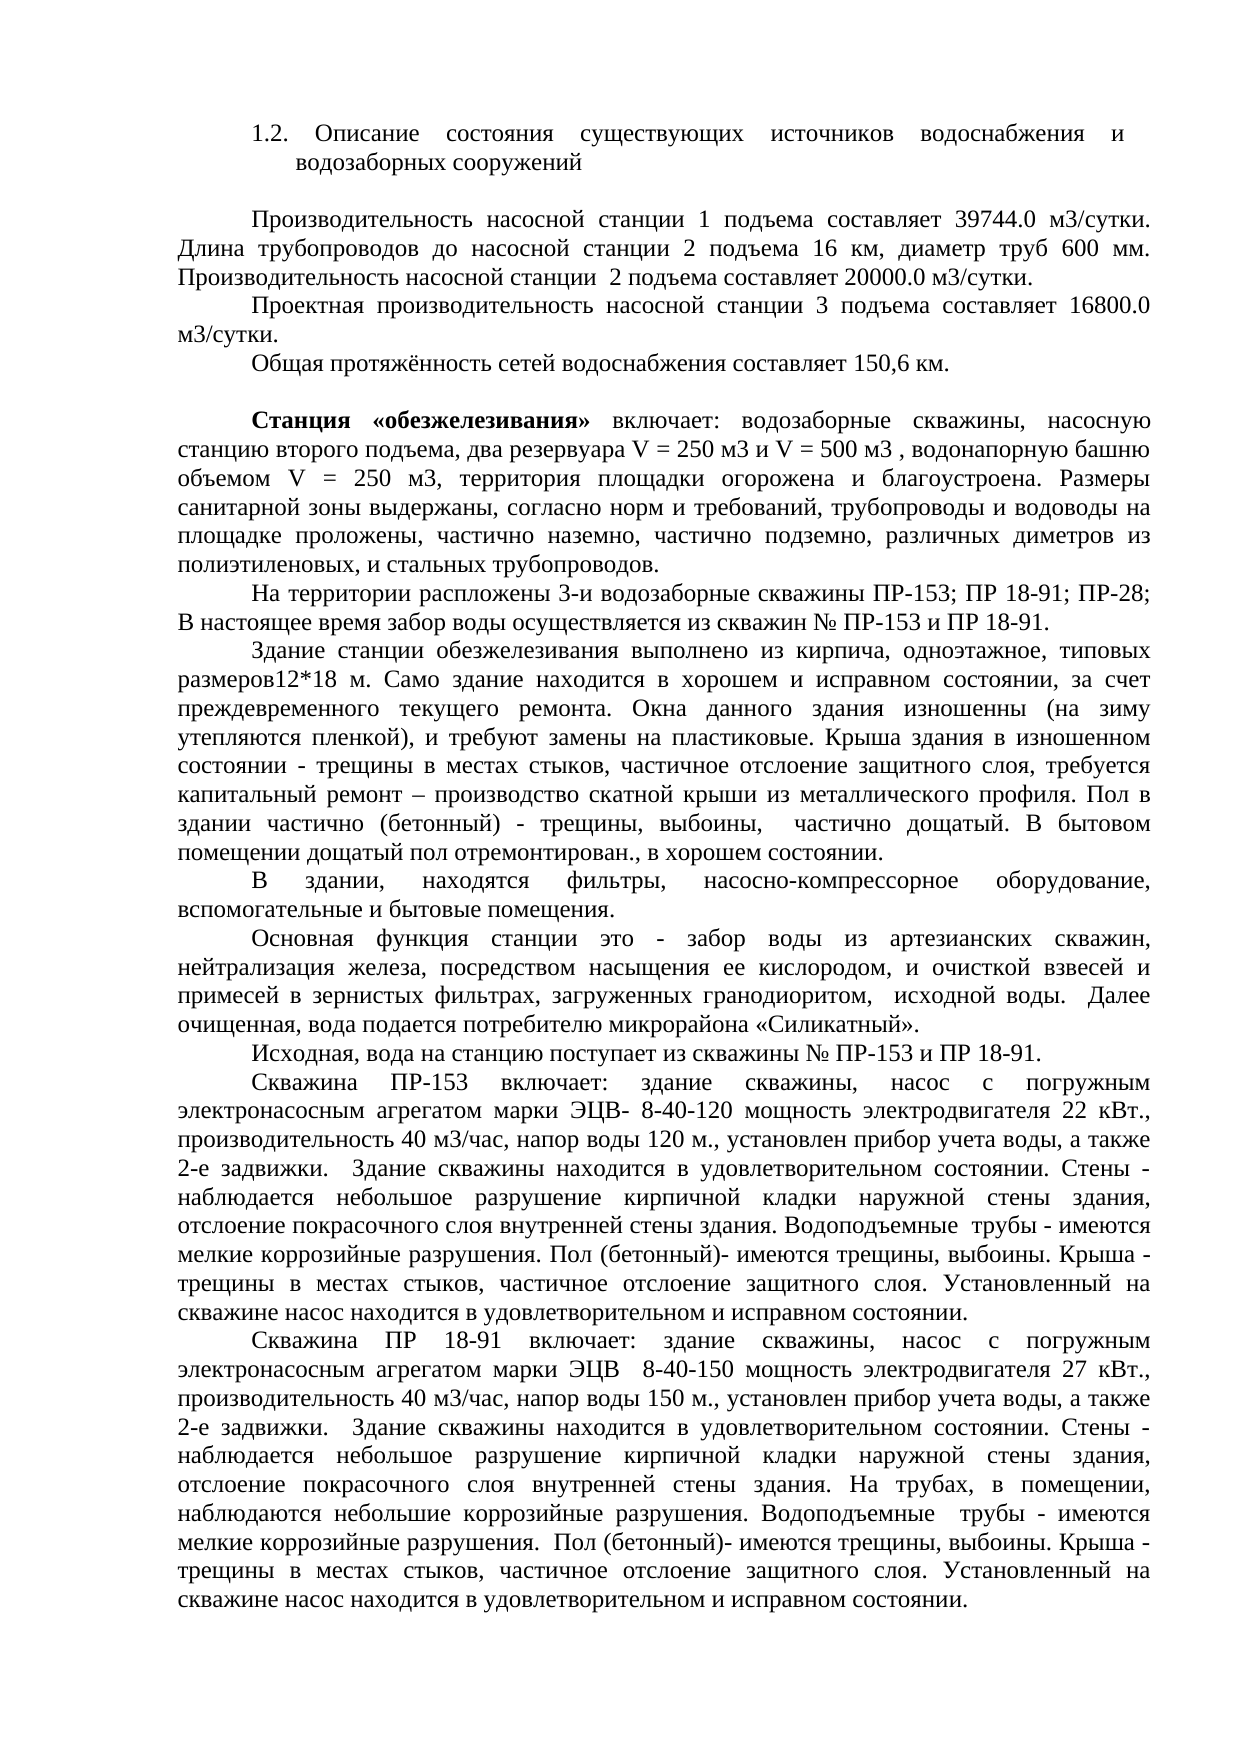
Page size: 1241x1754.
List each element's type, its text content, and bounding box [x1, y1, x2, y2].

text Исходная, вода на станцию поступает из скважины № ПР-153 и ПР 18-91. [177, 1038, 1152, 1067]
text Станция «обезжелезивания» включает: водозаборные скважины, насосную станцию второго подъема, два резервуара V = 250 м3 и V = 500 м3 , водонапорную башню объемом V = 250 м3, территория площадки огорожена и благоустроена. Размеры санитарной зоны выдержаны, согласно норм и требований, трубопроводы и водоводы на площадке проложены, частично наземно, частично подземно, различных диметров из полиэтиленовых, и стальных трубопроводов. [177, 406, 1152, 578]
text В здании, находятся фильтры, насосно-компрессорное оборудование, вспомогательные и бытовые помещения. [177, 866, 1152, 923]
text Производительность насосной станции 1 подъема составляет 39744.0 м3/сутки. Длина трубопроводов до насосной станции 2 подъема , диаметр труб . Производительность насосной станции 2 подъема составляет 20000.0 м3/сутки. [177, 204, 1152, 291]
text На территории распложены 3-и водозаборные скважины ПР-153; ПР 18-91; ПР-28; В настоящее время забор воды осуществляется из скважин № ПР-153 и ПР 18-91. [177, 578, 1152, 636]
text Здание станции обезжелезивания выполнено из кирпича, одноэтажное, типовых размеров12*18 м. Само здание находится в хорошем и исправном состоянии, за счет преждевременного текущего ремонта. Окна данного здания изношенны (на зиму утепляются пленкой), и требуют замены на пластиковые. Крыша здания в изношенном состоянии - трещины в местах стыков, частичное отслоение защитного слоя, требуется капитальный ремонт – производство скатной крыши из металлического профиля. Пол в здании частично (бетонный) - трещины, выбоины, частично дощатый. В бытовом помещении дощатый пол отремонтирован., в хорошем состоянии. [177, 636, 1152, 866]
text Скважина ПР 18-91 включает: здание скважины, насос с погружным электронасосным агрегатом марки ЭЦВ 8-40-150 мощность электродвигателя 27 кВт., производительность 40 м3/час, напор воды 150 м., установлен прибор учета воды, а также 2-е задвижки. Здание скважины находится в удовлетворительном состоянии. Стены - наблюдается небольшое разрушение кирпичной кладки наружной стены здания, отслоение покрасочного слоя внутренней стены здания. На трубах, в помещении, наблюдаются небольшие коррозийные разрушения. Водоподъемные трубы - имеются мелкие коррозийные разрушения. Пол (бетонный)- имеются трещины, выбоины. Крыша - трещины в местах стыков, частичное отслоение защитного слоя. Установленный на скважине насос находится в удовлетворительном и исправном состоянии. [177, 1326, 1152, 1613]
text 1.2. Описание состояния существующих источников водоснабжения и водозаборных сооружений [177, 118, 1152, 176]
text Скважина ПР-153 включает: здание скважины, насос с погружным электронасосным агрегатом марки ЭЦВ- 8-40-120 мощность электродвигателя 22 кВт., производительность 40 м3/час, напор воды 120 м., установлен прибор учета воды, а также 2-е задвижки. Здание скважины находится в удовлетворительном состоянии. Стены - наблюдается небольшое разрушение кирпичной кладки наружной стены здания, отслоение покрасочного слоя внутренней стены здания. Водоподъемные трубы - имеются мелкие коррозийные разрушения. Пол (бетонный)- имеются трещины, выбоины. Крыша - трещины в местах стыков, частичное отслоение защитного слоя. Установленный на скважине насос находится в удовлетворительном и исправном состоянии. [177, 1067, 1152, 1326]
text Общая протяжённость сетей водоснабжения составляет . [177, 348, 1152, 377]
text Проектная производительность насосной станции 3 подъема составляет 16800.0 м3/сутки. [177, 291, 1152, 348]
text Основная функция станции это - забор воды из артезианских скважин, нейтрализация железа, посредством насыщения ее кислородом, и очисткой взвесей и примесей в зернистых фильтрах, загруженных гранодиоритом, исходной воды. Далее очищенная, вода подается потребителю микрорайона «Силикатный». [177, 923, 1152, 1038]
